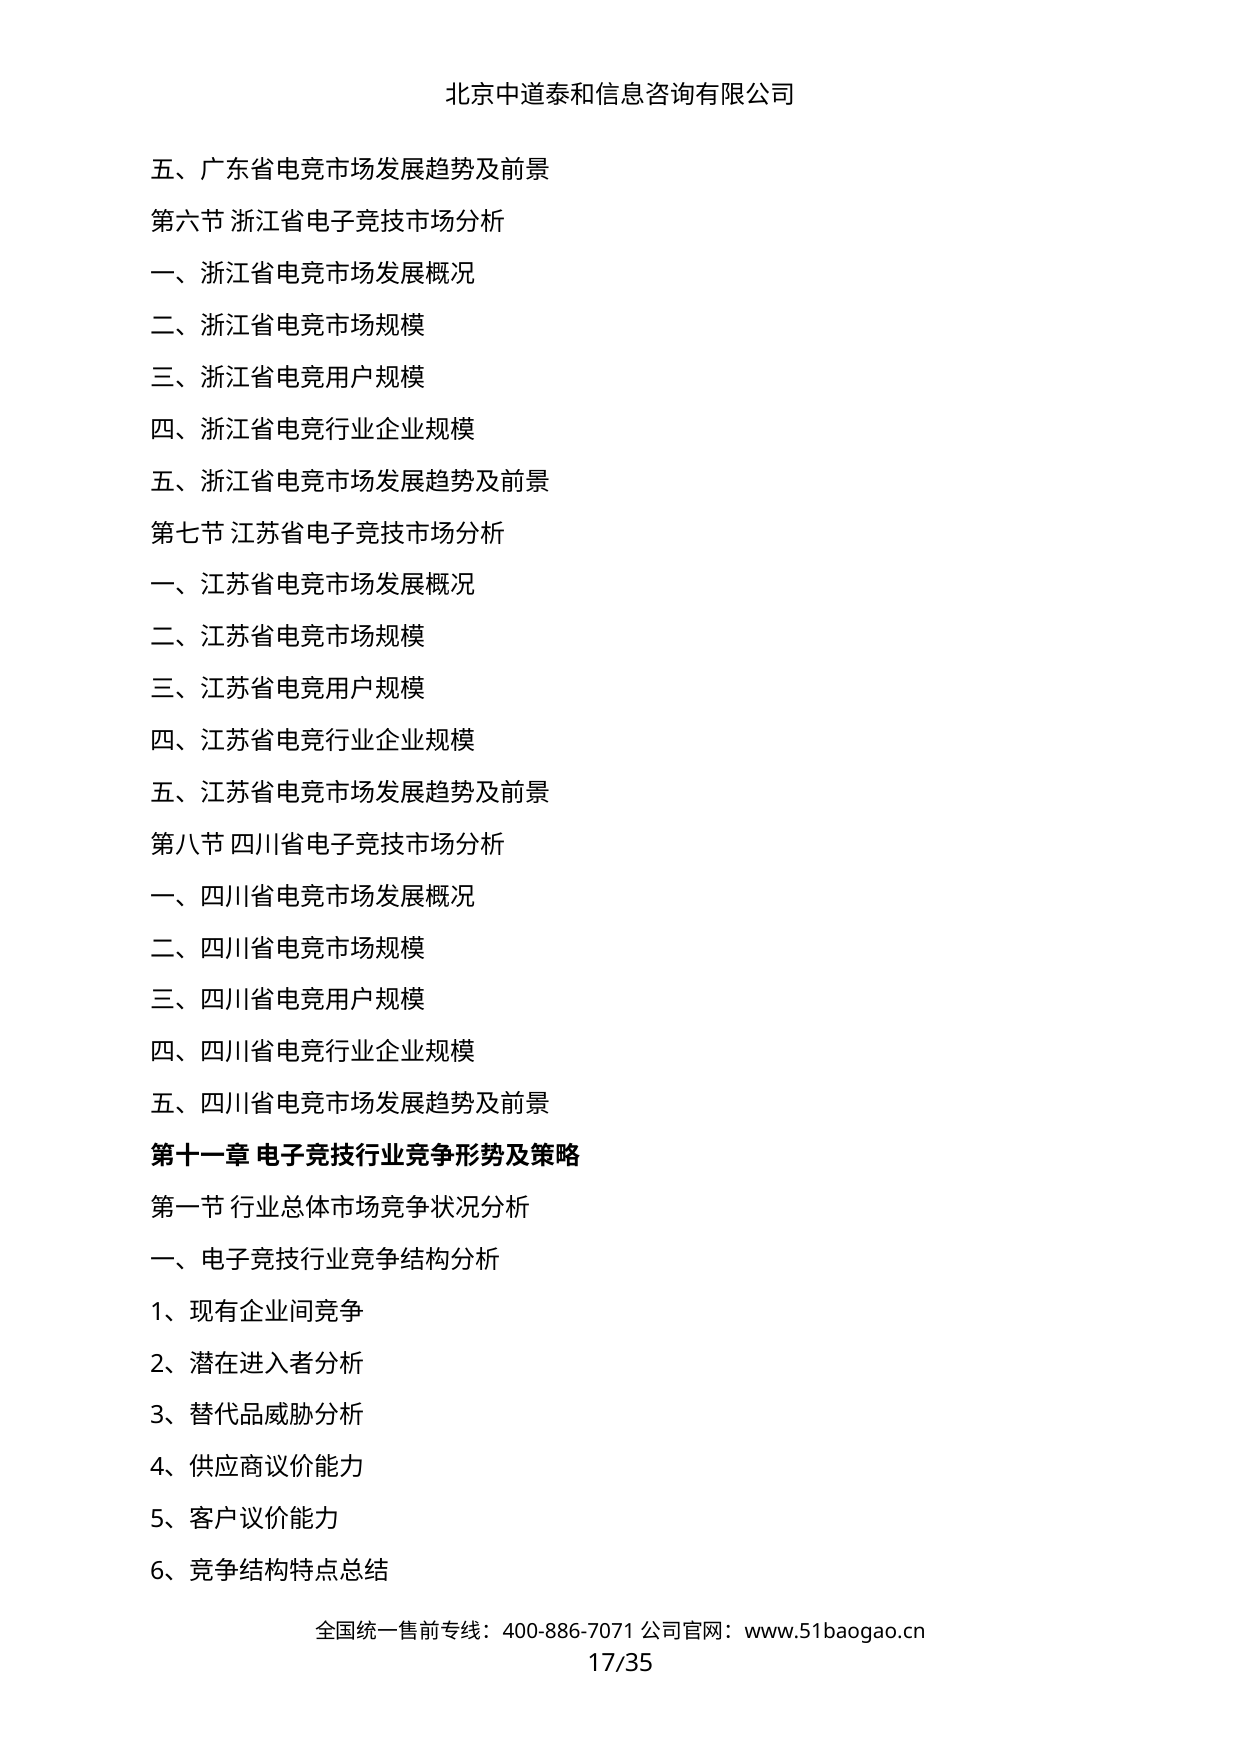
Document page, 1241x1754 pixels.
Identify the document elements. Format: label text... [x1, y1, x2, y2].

text 一、浙江省电竞市场发展概况 [150, 254, 1090, 290]
text 一、四川省电竞市场发展概况 [150, 876, 1090, 912]
text 三、四川省电竞用户规模 [150, 980, 1090, 1016]
text 三、江苏省电竞用户规模 [150, 669, 1090, 705]
text 4、供应商议价能力 [150, 1447, 1090, 1483]
text 二、浙江省电竞市场规模 [150, 306, 1090, 342]
text 二、四川省电竞市场规模 [150, 928, 1090, 964]
text 第六节 浙江省电子竞技市场分析 [150, 202, 1090, 238]
text 二、江苏省电竞市场规模 [150, 617, 1090, 653]
text 第十一章 电子竞技行业竞争形势及策略 [150, 1136, 1090, 1172]
text 四、四川省电竞行业企业规模 [150, 1032, 1090, 1068]
text 四、江苏省电竞行业企业规模 [150, 721, 1090, 757]
text 第一节 行业总体市场竞争状况分析 [150, 1187, 1090, 1224]
text 第七节 江苏省电子竞技市场分析 [150, 513, 1090, 549]
text 6、竞争结构特点总结 [150, 1551, 1090, 1587]
text 五、浙江省电竞市场发展趋势及前景 [150, 461, 1090, 497]
text 5、客户议价能力 [150, 1499, 1090, 1535]
text 1、现有企业间竞争 [150, 1291, 1090, 1327]
text 3、替代品威胁分析 [150, 1395, 1090, 1431]
text 一、江苏省电竞市场发展概况 [150, 565, 1090, 601]
text 四、浙江省电竞行业企业规模 [150, 409, 1090, 446]
text 五、江苏省电竞市场发展趋势及前景 [150, 772, 1090, 809]
text 五、四川省电竞市场发展趋势及前景 [150, 1084, 1090, 1120]
text 三、浙江省电竞用户规模 [150, 357, 1090, 394]
text 五、广东省电竞市场发展趋势及前景 [150, 150, 1090, 186]
text 第八节 四川省电子竞技市场分析 [150, 824, 1090, 861]
text 2、潜在进入者分析 [150, 1343, 1090, 1379]
text 一、电子竞技行业竞争结构分析 [150, 1239, 1090, 1276]
